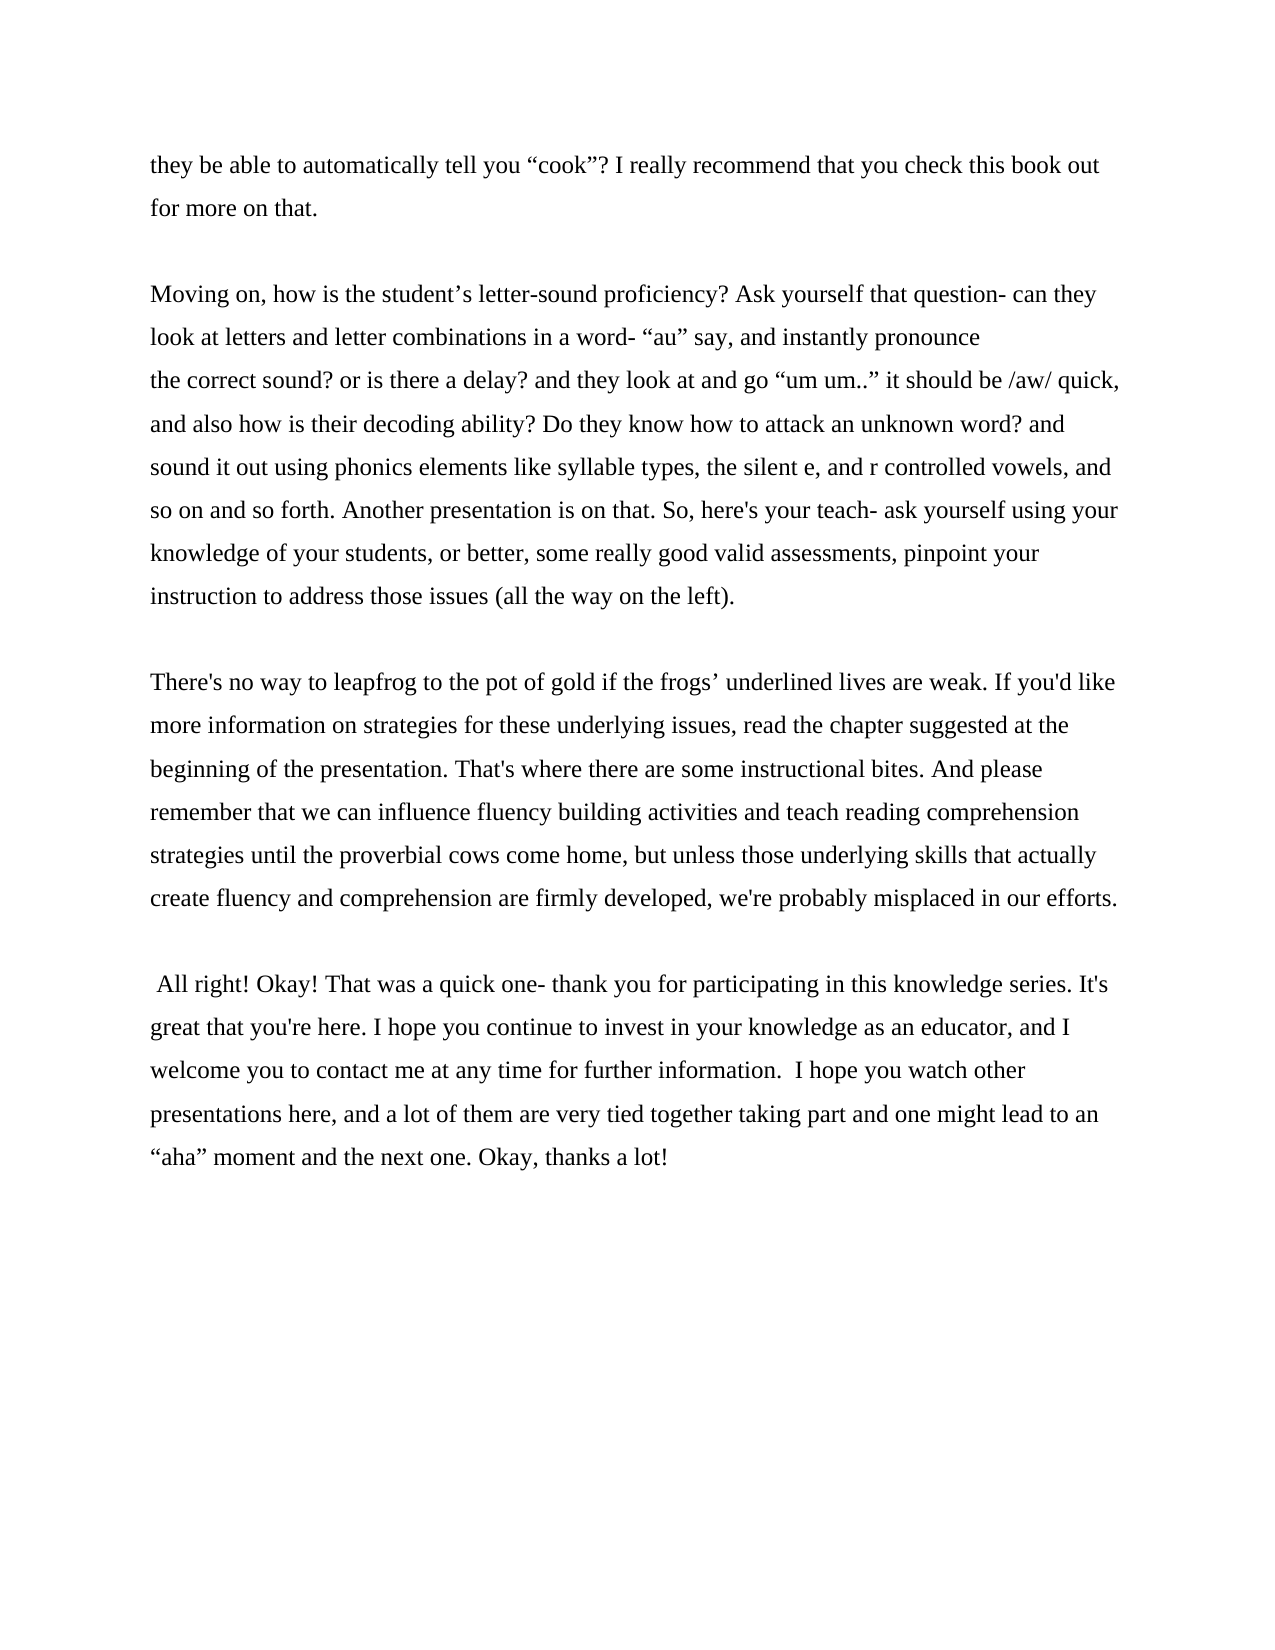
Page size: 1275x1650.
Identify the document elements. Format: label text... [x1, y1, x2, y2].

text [150, 150, 1125, 222]
text the correct sound? or is there a delay? and they look at and go “um um..” it should be /aw/ quick, and also how is their decoding ability? Do they know how to attack an unknown word? and sound it out using phonics elements like syllable types, the silent e, and r controlled vowels, and so on and so forth. Another presentation is on that. So, here's your teach- ask yourself using your knowledge of your students, or better, some really good valid assessments, pinpoint your instruction to address those issues (all the way on the left). [150, 366, 1125, 610]
text Moving on, how is the student’s letter-sound proficiency? Ask yourself that question- can they look at letters and letter combinations in a word- “au” say, and instantly pronounce [150, 279, 1125, 351]
text There's no way to leapfrog to the pot of gold if the frogs’ underlined lives are weak. If you'd like more information on strategies for these underlying issues, read the chapter suggested at the beginning of the presentation. That's where there are some instructional bites. And please remember that we can influence fluency building activities and teach reading comprehension strategies until the proverbial cows come home, but unless those underlying skills that actually create fluency and comprehension are firmly developed, we're probably misplaced in our efforts. [150, 667, 1125, 912]
text All right! Okay! That was a quick one- thank you for participating in this knowledge series. It's great that you're here. I hope you continue to invest in your knowledge as an educator, and I welcome you to contact me at any time for further information. I hope you watch other presentations here, and a lot of them are very tied together taking part and one might lead to an “aha” moment and the next one. Okay, thanks a lot! [150, 969, 1125, 1171]
